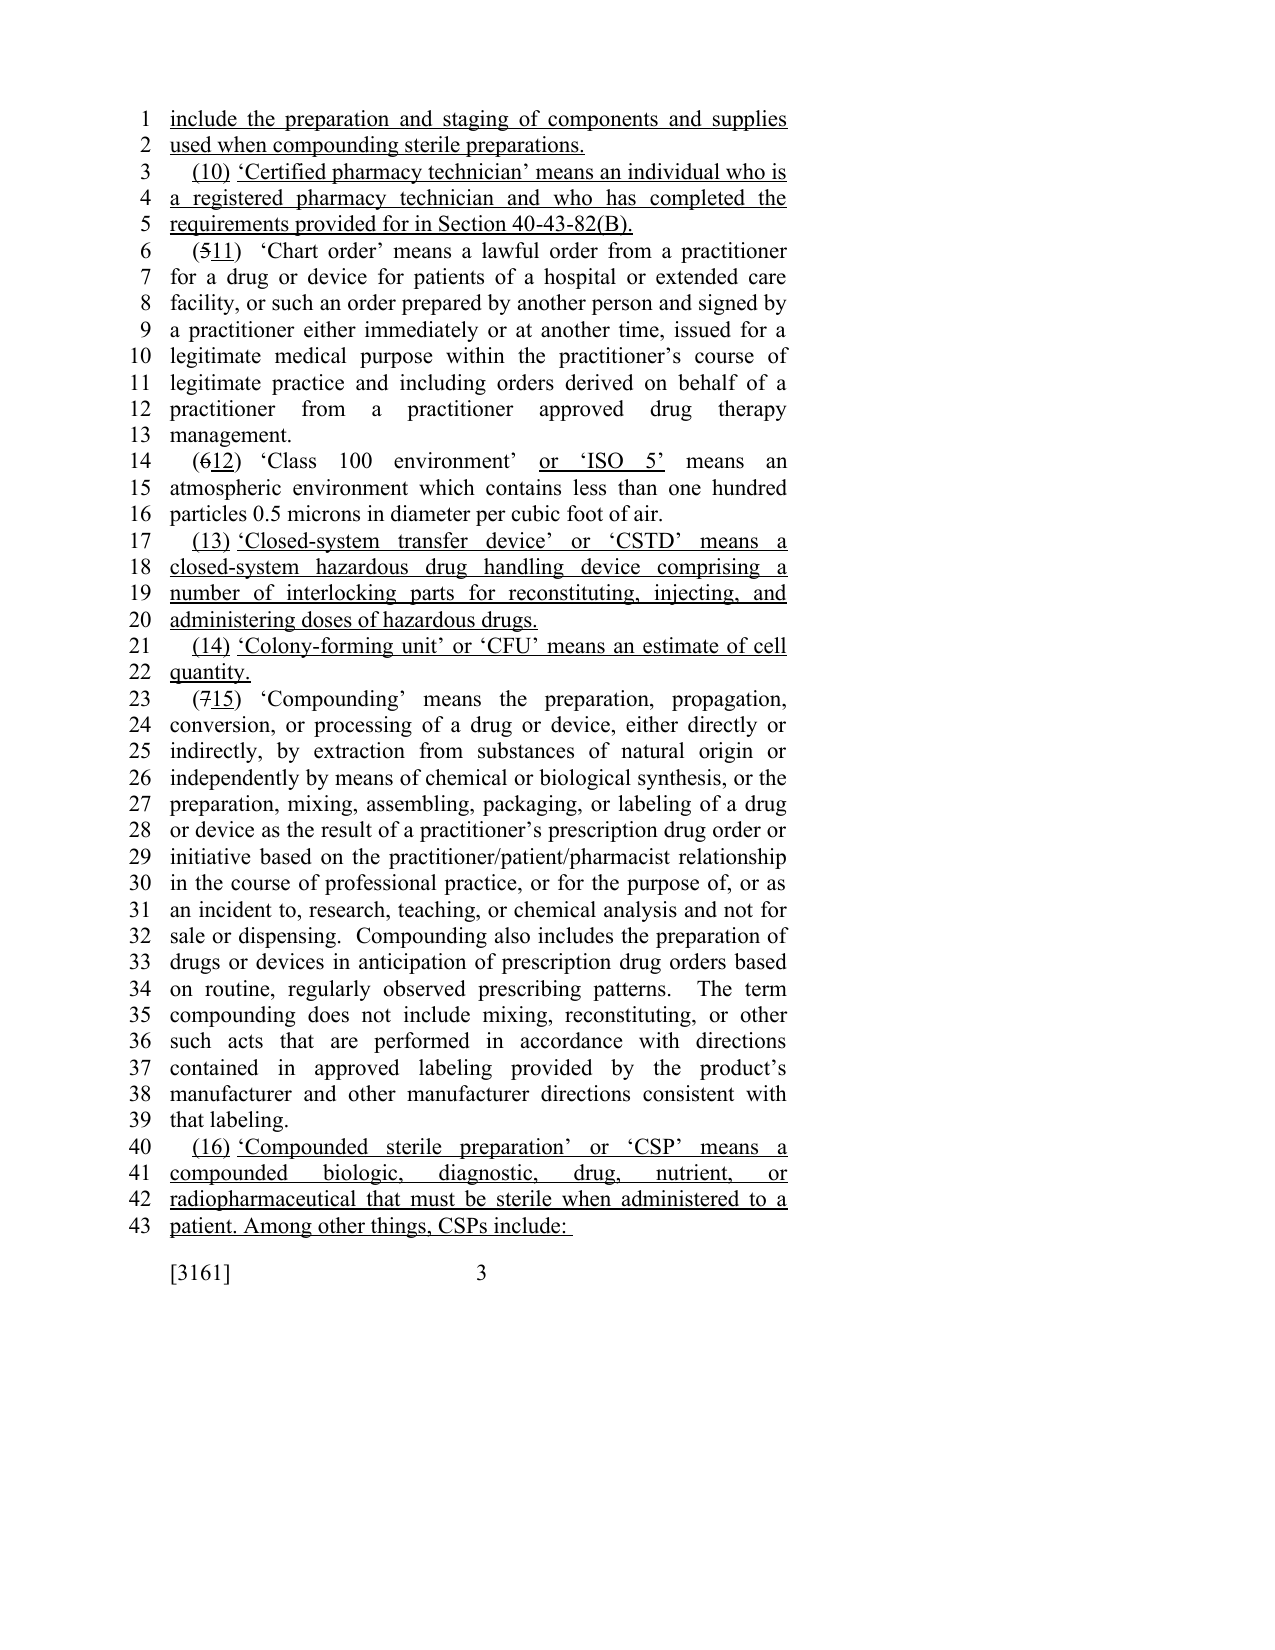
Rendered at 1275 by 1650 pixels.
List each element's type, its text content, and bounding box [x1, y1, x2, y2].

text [169, 129, 787, 158]
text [169, 105, 787, 128]
text (715) ‘Compounding’ means the preparation, propagation, conversion, or processing of a drug or device, either directly or indirectly, by extraction from substances of natural origin or independently by means of chemical or biological synthesis, or the preparation, mixing, assembling, packaging, or labeling of a drug or device as the result of a practitioner’s prescription drug order or initiative based on the practitioner/patient/pharmacist relationship in the course of professional practice, or for the purpose of, or as an incident to, research, teaching, or chemical analysis and not for sale or dispensing. Compounding also includes the preparation of drugs or devices in anticipation of prescription drug orders based on routine, regularly observed prescribing patterns. The term compounding does not include mixing, reconstituting, or other such acts that are performed in accordance with directions contained in approved labeling provided by the product’s manufacturer and other manufacturer directions consistent with that labeling. [169, 685, 787, 1133]
text (16) ‘Compounded sterile preparation’ or ‘CSP’ means a compounded biologic, diagnostic, drug, nutrient, or radiopharmaceutical that must be sterile when administered to a patient. Among other things, CSPs include: [169, 1133, 787, 1182]
text (13) ‘Closed-system transfer device’ or ‘CSTD’ means a closed-system hazardous drug handling device comprising a number of interlocking parts for reconstituting, injecting, and administering doses of hazardous drugs. [169, 603, 787, 632]
text (10) ‘Certified pharmacy technician’ means an individual who is a registered pharmacy technician and who has completed the requirements provided for in Section 40-43-82(B). [169, 158, 787, 207]
text (16) ‘Compounded sterile preparation’ or ‘CSP’ means a compounded biologic, diagnostic, drug, nutrient, or radiopharmaceutical that must be sterile when administered to a patient. Among other things, CSPs include: [169, 1183, 787, 1208]
text (511) ‘Chart order’ means a lawful order from a practitioner for a drug or device for patients of a hospital or extended care facility, or such an order prepared by another person and signed by a practitioner either immediately or at another time, issued for a legitimate medical purpose within the practitioner’s course of legitimate practice and including orders derived on behalf of a practitioner from a practitioner approved drug therapy management. [169, 237, 787, 448]
text (14) ‘Colony-forming unit’ or ‘CFU’ means an estimate of cell quantity. [169, 632, 787, 685]
text (16) ‘Compounded sterile preparation’ or ‘CSP’ means a compounded biologic, diagnostic, drug, nutrient, or radiopharmaceutical that must be sterile when administered to a patient. Among other things, CSPs include: [169, 1209, 787, 1238]
text (13) ‘Closed-system transfer device’ or ‘CSTD’ means a closed-system hazardous drug handling device comprising a number of interlocking parts for reconstituting, injecting, and administering doses of hazardous drugs. [169, 577, 787, 602]
text (10) ‘Certified pharmacy technician’ means an individual who is a registered pharmacy technician and who has completed the requirements provided for in Section 40-43-82(B). [169, 208, 787, 237]
text (612) ‘Class 100 environment’ or ‘ISO 5’ means an atmospheric environment which contains less than one hundred particles 0.5 microns in diameter per cubic foot of air. [169, 448, 787, 527]
text (13) ‘Closed-system transfer device’ or ‘CSTD’ means a closed-system hazardous drug handling device comprising a number of interlocking parts for reconstituting, injecting, and administering doses of hazardous drugs. [169, 527, 787, 576]
